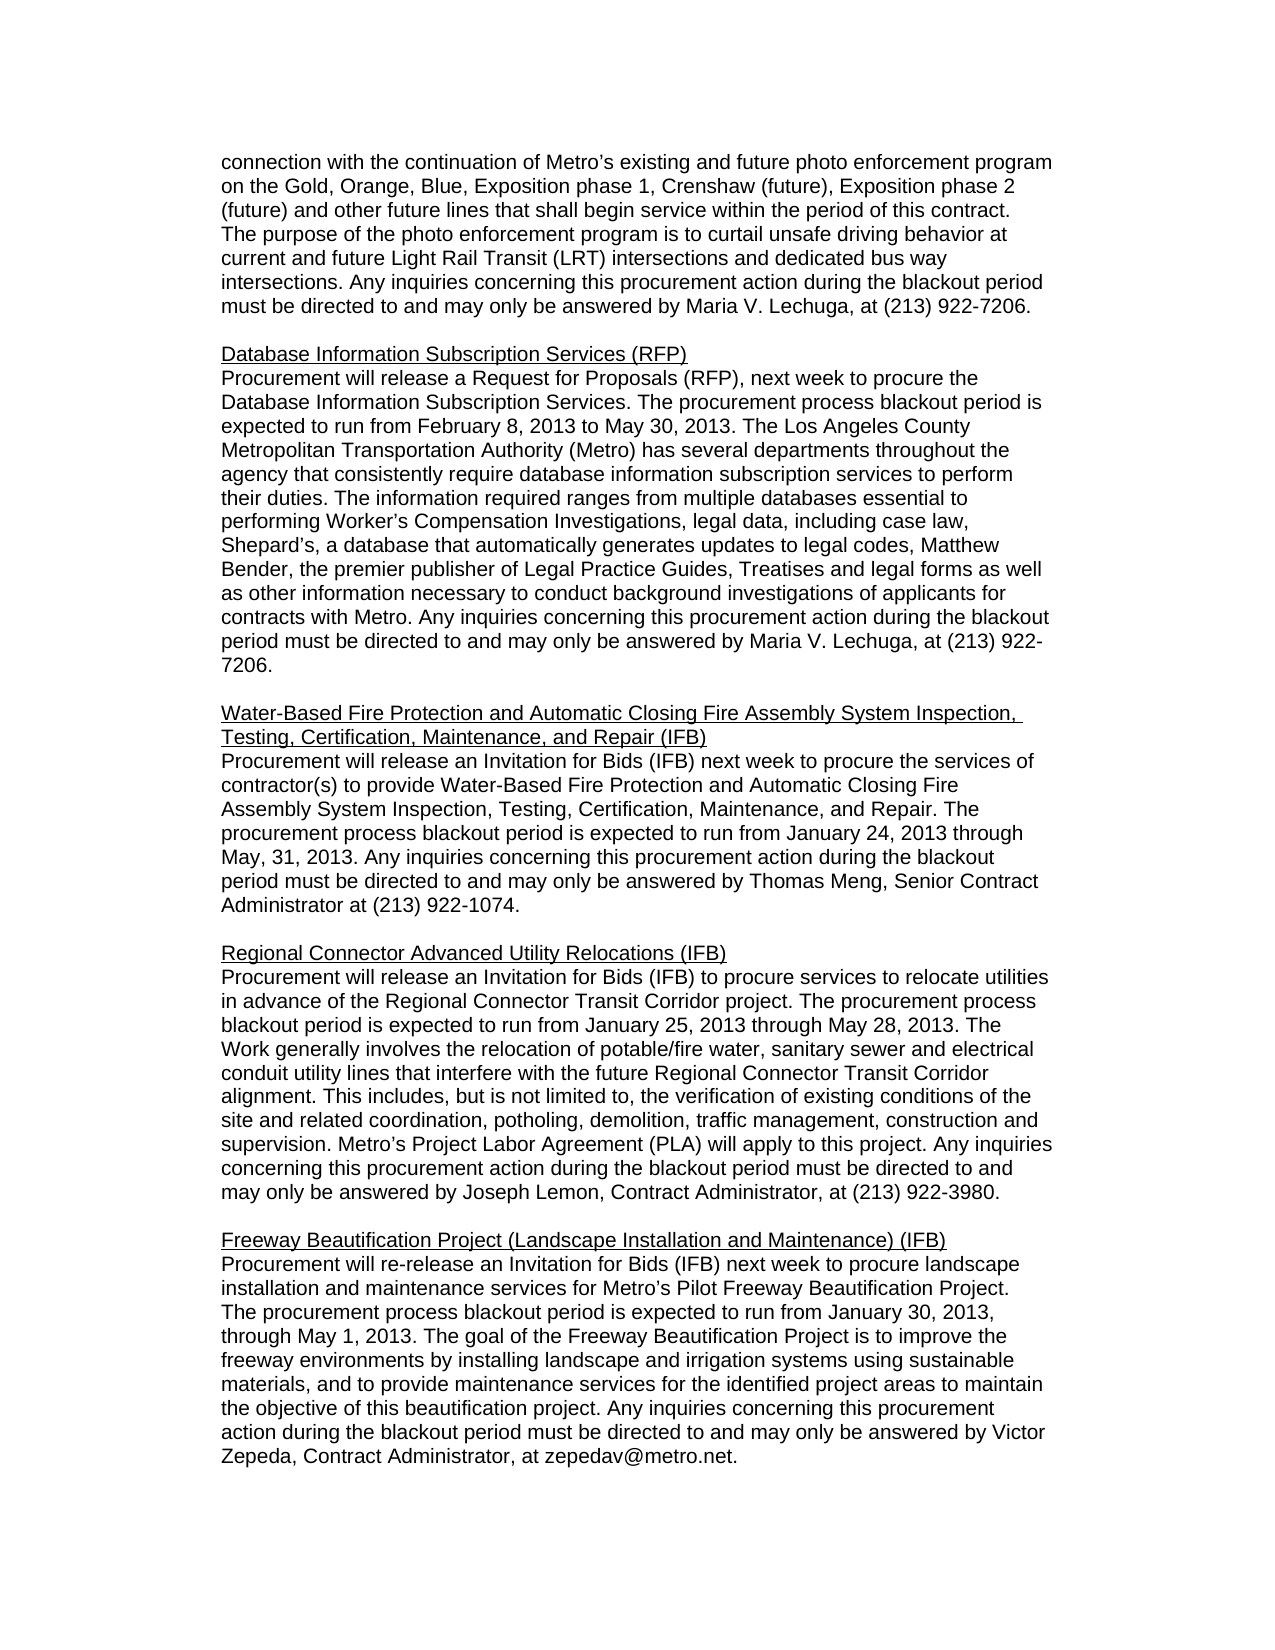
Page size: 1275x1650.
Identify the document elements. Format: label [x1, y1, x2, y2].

table_cell [221, 150, 1054, 1496]
